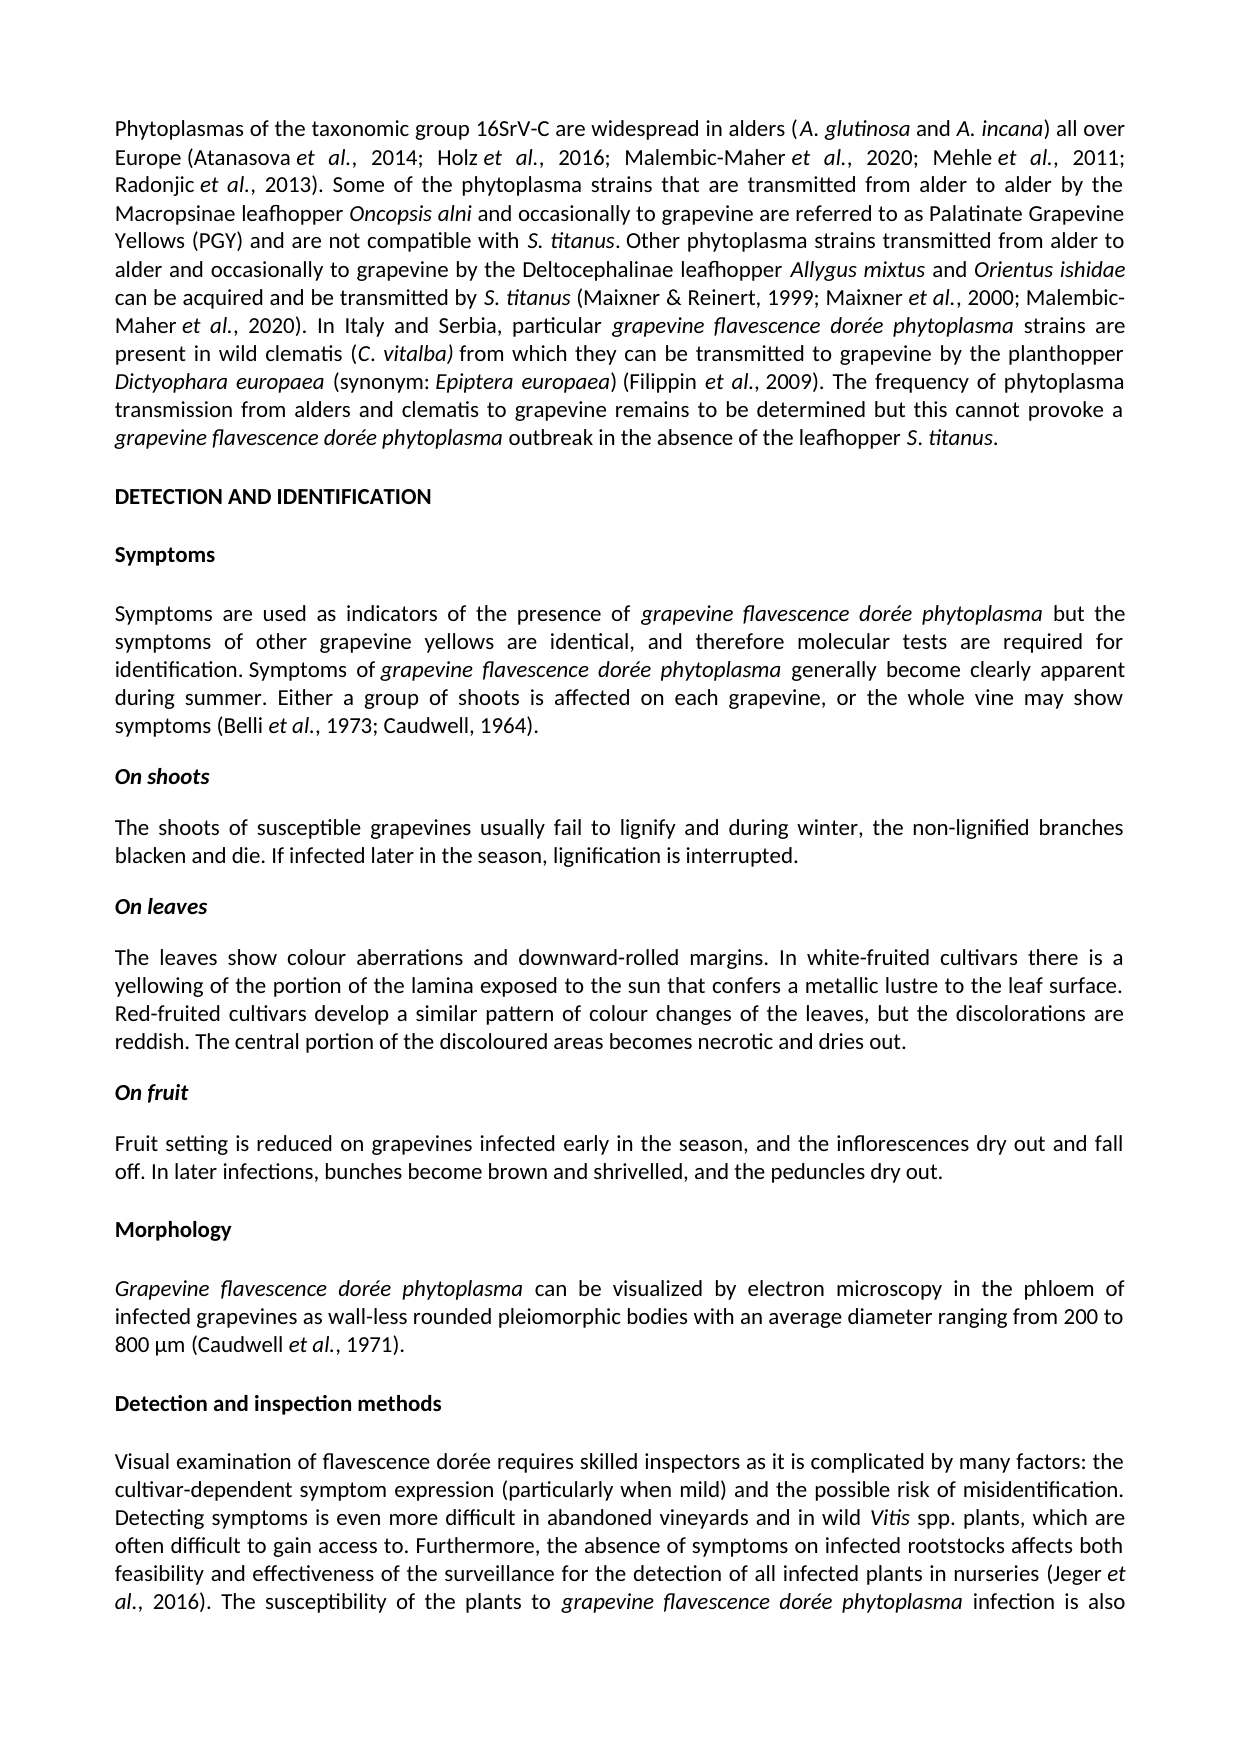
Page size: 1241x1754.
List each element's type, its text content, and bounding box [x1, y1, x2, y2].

text The leaves show colour aberrations and downward-rolled margins. In white-fruited cultivars there is a yellowing of the portion of the lamina exposed to the sun that confers a metallic lustre to the leaf surface. Red-fruited cultivars develop a similar pattern of colour changes of the leaves, but the discolorations are reddish. The central portion of the discoloured areas becomes necrotic and dries out. [114, 943, 1126, 1055]
text Symptoms [114, 541, 1126, 569]
text Symptoms are used as indicators of the presence of grapevine flavescence dorée phytoplasma but the symptoms of other grapevine yellows are identical, and therefore molecular tests are required for identification. Symptoms of grapevine flavescence dorée phytoplasma generally become clearly apparent during summer. Either a group of shoots is affected on each grapevine, or the whole vine may show symptoms (Belli et al., 1973; Caudwell, 1964). [114, 599, 1126, 739]
text Detection and inspection methods [114, 1389, 1126, 1417]
text On fruit [114, 1078, 1126, 1106]
text Fruit setting is reduced on grapevines infected early in the season, and the inflorescences dry out and fall off. In later infections, bunches become brown and shrivelled, and the peduncles dry out. [114, 1129, 1126, 1185]
text DETECTION AND IDENTIFICATION [114, 482, 1126, 510]
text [114, 1447, 1126, 1615]
text On leaves [114, 892, 1126, 920]
text The shoots of susceptible grapevines usually fail to lignify and during winter, the non-lignified branches blacken and die. If infected later in the season, lignification is interrupted. [114, 813, 1126, 869]
text Morphology [114, 1216, 1126, 1243]
text Phytoplasmas of the taxonomic group 16SrV-C are widespread in alders (A. glutinosa and A. incana) all over Europe (Atanasova et al., 2014; Holz et al., 2016; Malembic-Maher et al., 2020; Mehle et al., 2011; Radonjic et al., 2013). Some of the phytoplasma strains that are transmitted from alder to alder by the Macropsinae leafhopper Oncopsis alni and occasionally to grapevine are referred to as Palatinate Grapevine Yellows (PGY) and are not compatible with S. titanus. Other phytoplasma strains transmitted from alder to alder and occasionally to grapevine by the Deltocephalinae leafhopper Allygus mixtus and Orientus ishidae can be acquired and be transmitted by S. titanus (Maixner & Reinert, 1999; Maixner et al., 2000; Malembic-Maher et al., 2020). In Italy and Serbia, particular grapevine flavescence dorée phytoplasma strains are present in wild clematis (C. vitalba) from which they can be transmitted to grapevine by the planthopper Dictyophara europaea (synonym: Epiptera europaea) (Filippin et al., 2009). The frequency of phytoplasma transmission from alders and clematis to grapevine remains to be determined but this cannot provoke a grapevine flavescence dorée phytoplasma outbreak in the absence of the leafhopper S. titanus. [114, 114, 1126, 451]
text Grapevine flavescence dorée phytoplasma can be visualized by electron microscopy in the phloem of infected grapevines as wall-less rounded pleiomorphic bodies with an average diameter ranging from 200 to 800 µm (Caudwell et al., 1971). [114, 1274, 1126, 1358]
text On shoots [114, 762, 1126, 790]
